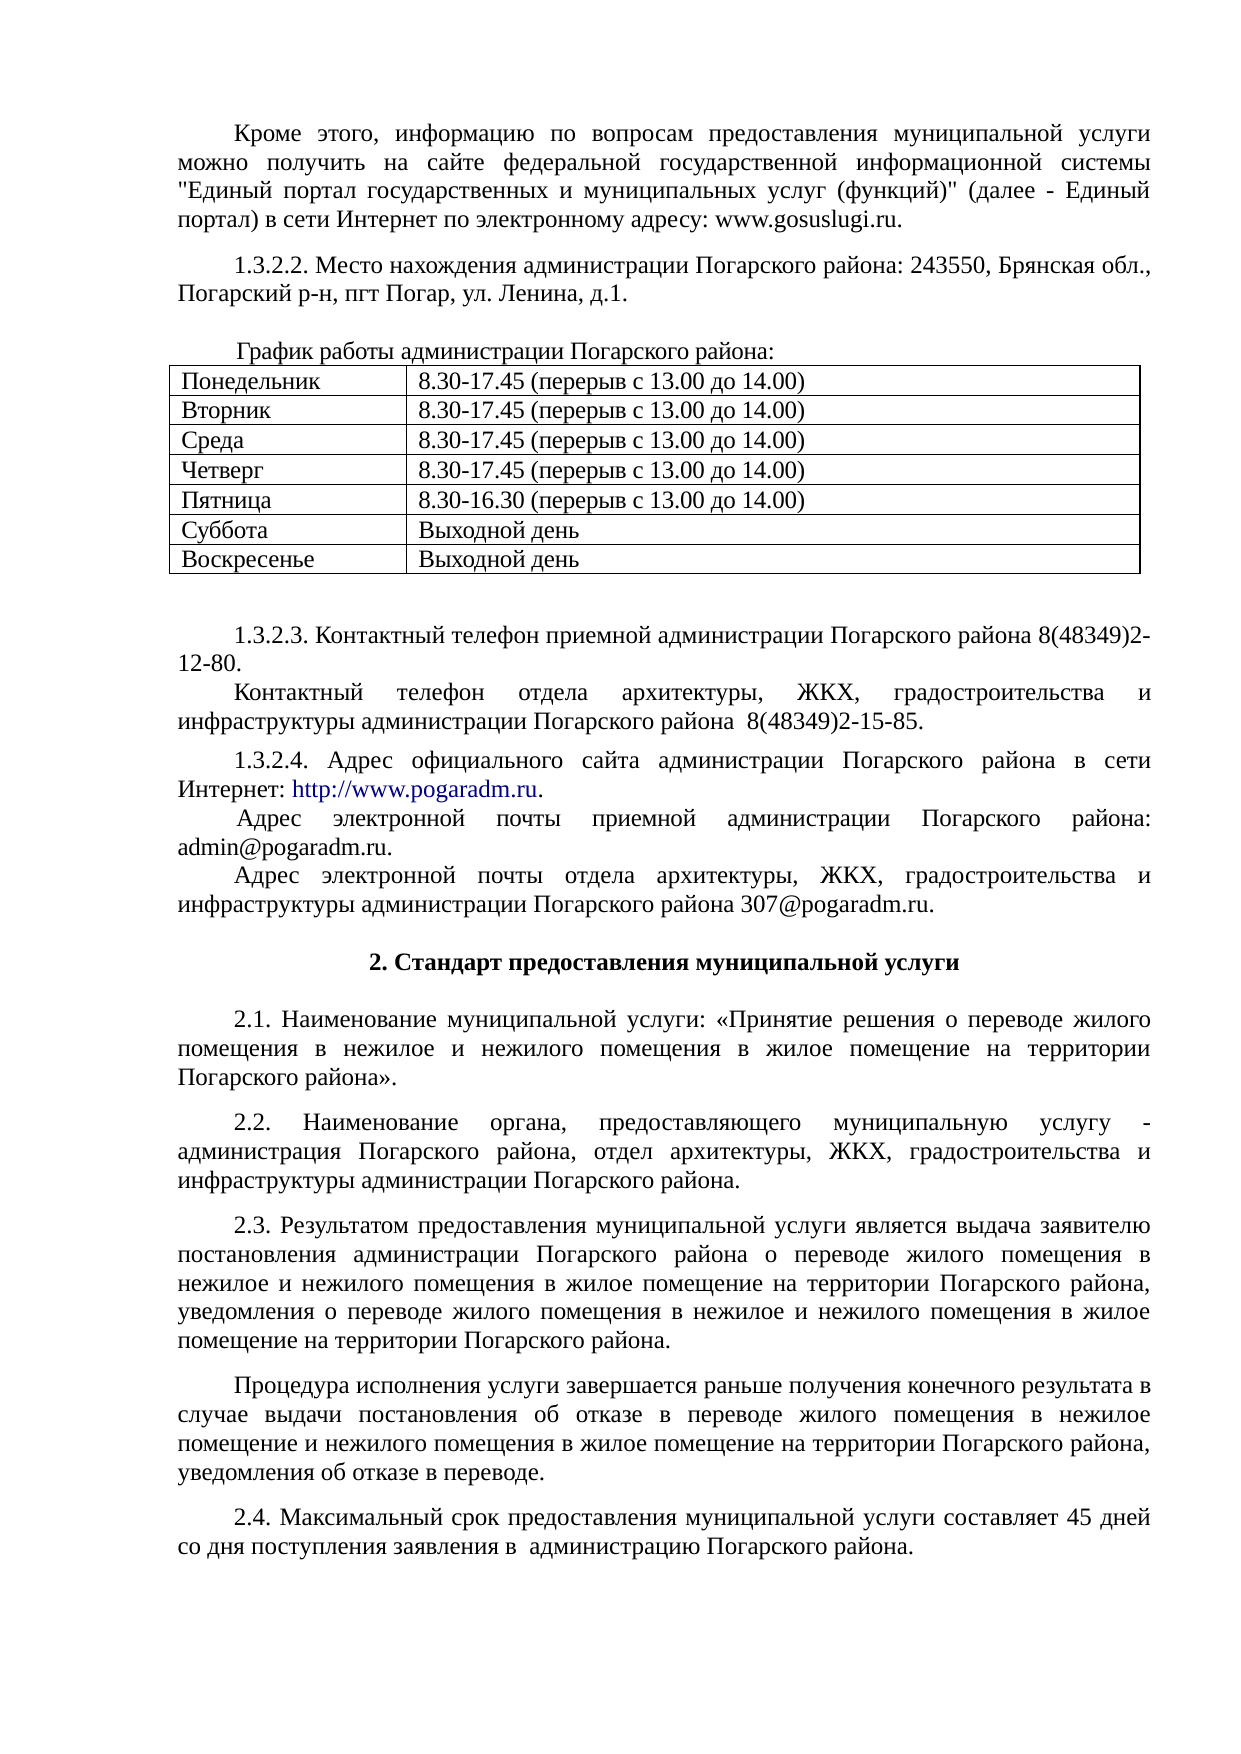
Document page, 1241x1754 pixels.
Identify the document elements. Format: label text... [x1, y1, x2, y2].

table_header Понедельник [170, 366, 406, 394]
table_cell 8.30-17.45 (перерыв с 13.00 до 14.00) [407, 425, 1139, 454]
table_cell Вторник [170, 396, 406, 424]
text 1.3.2.3. Контактный телефон приемной администрации Погарского района 8(48349)2-12-80. [177, 620, 1152, 677]
text 2.2. Наименование органа, предоставляющего муниципальную услугу -администрация Погарского района, отдел архитектуры, ЖКХ, градостроительства и инфраструктуры администрации Погарского района. [177, 1107, 1152, 1193]
text 2.4. Максимальный срок предоставления муниципальной услуги составляет 45 дней со дня поступления заявления в администрацию Погарского района. [177, 1502, 1152, 1560]
text 2.1. Наименование муниципальной услуги: «Принятие решения о переводе жилого помещения в нежилое и нежилого помещения в жилое помещение на территории Погарского района». [177, 1004, 1152, 1091]
table_cell Суббота [170, 515, 406, 543]
text Адрес электронной почты приемной администрации Погарского района: admin@pogaradm.ru. [177, 803, 1152, 861]
text 1.3.2.2. Место нахождения администрации Погарского района: 243550, Брянская обл., Погарский р-н, пгт Погар, ул. Ленина, д.1. [177, 250, 1152, 307]
text Адрес электронной почты отдела архитектуры, ЖКХ, градостроительства и инфраструктуры администрации Погарского района 307@pogaradm.ru. [177, 861, 1152, 918]
table_cell Выходной день [407, 515, 1139, 543]
table_cell Пятница [170, 485, 406, 514]
table_cell 8.30-17.45 (перерыв с 13.00 до 14.00) [407, 455, 1139, 484]
table_cell 8.30-17.45 (перерыв с 13.00 до 14.00) [407, 396, 1139, 424]
table_cell Среда [170, 425, 406, 454]
text График работы администрации Погарского района: [177, 336, 1152, 365]
table_header 8.30-17.45 (перерыв с 13.00 до 14.00) [407, 366, 1139, 394]
table_cell 8.30-16.30 (перерыв с 13.00 до 14.00) [407, 485, 1139, 514]
text Кроме этого, информацию по вопросам предоставления муниципальной услуги можно получить на сайте федеральной государственной информационной системы "Единый портал государственных и муниципальных услуг (функций)" (далее - Единый портал) в сети Интернет по электронному адресу: www.gosuslugi.ru. [177, 118, 1152, 233]
text Контактный телефон отдела архитектуры, ЖКХ, градостроительства и инфраструктуры администрации Погарского района 8(48349)2-15-85. [177, 677, 1152, 735]
table_cell Выходной день [407, 545, 1139, 573]
table_cell Воскресенье [170, 545, 406, 573]
text Процедура исполнения услуги завершается раньше получения конечного результата в случае выдачи постановления об отказе в переводе жилого помещения в нежилое помещение и нежилого помещения в жилое помещение на территории Погарского района, уведомления об отказе в переводе. [177, 1371, 1152, 1486]
text 2.3. Результатом предоставления муниципальной услуги является выдача заявителю постановления администрации Погарского района о переводе жилого помещения в нежилое и нежилого помещения в жилое помещение на территории Погарского района, уведомления о переводе жилого помещения в нежилое и нежилого помещения в жилое помещение на территории Погарского района. [177, 1210, 1152, 1354]
text 1.3.2.4. Адрес официального сайта администрации Погарского района в сети Интернет: http://www.pogaradm.ru. [177, 746, 1152, 803]
list 2. Стандарт предоставления муниципальной услуги [177, 947, 1152, 976]
table_cell Четверг [170, 455, 406, 484]
